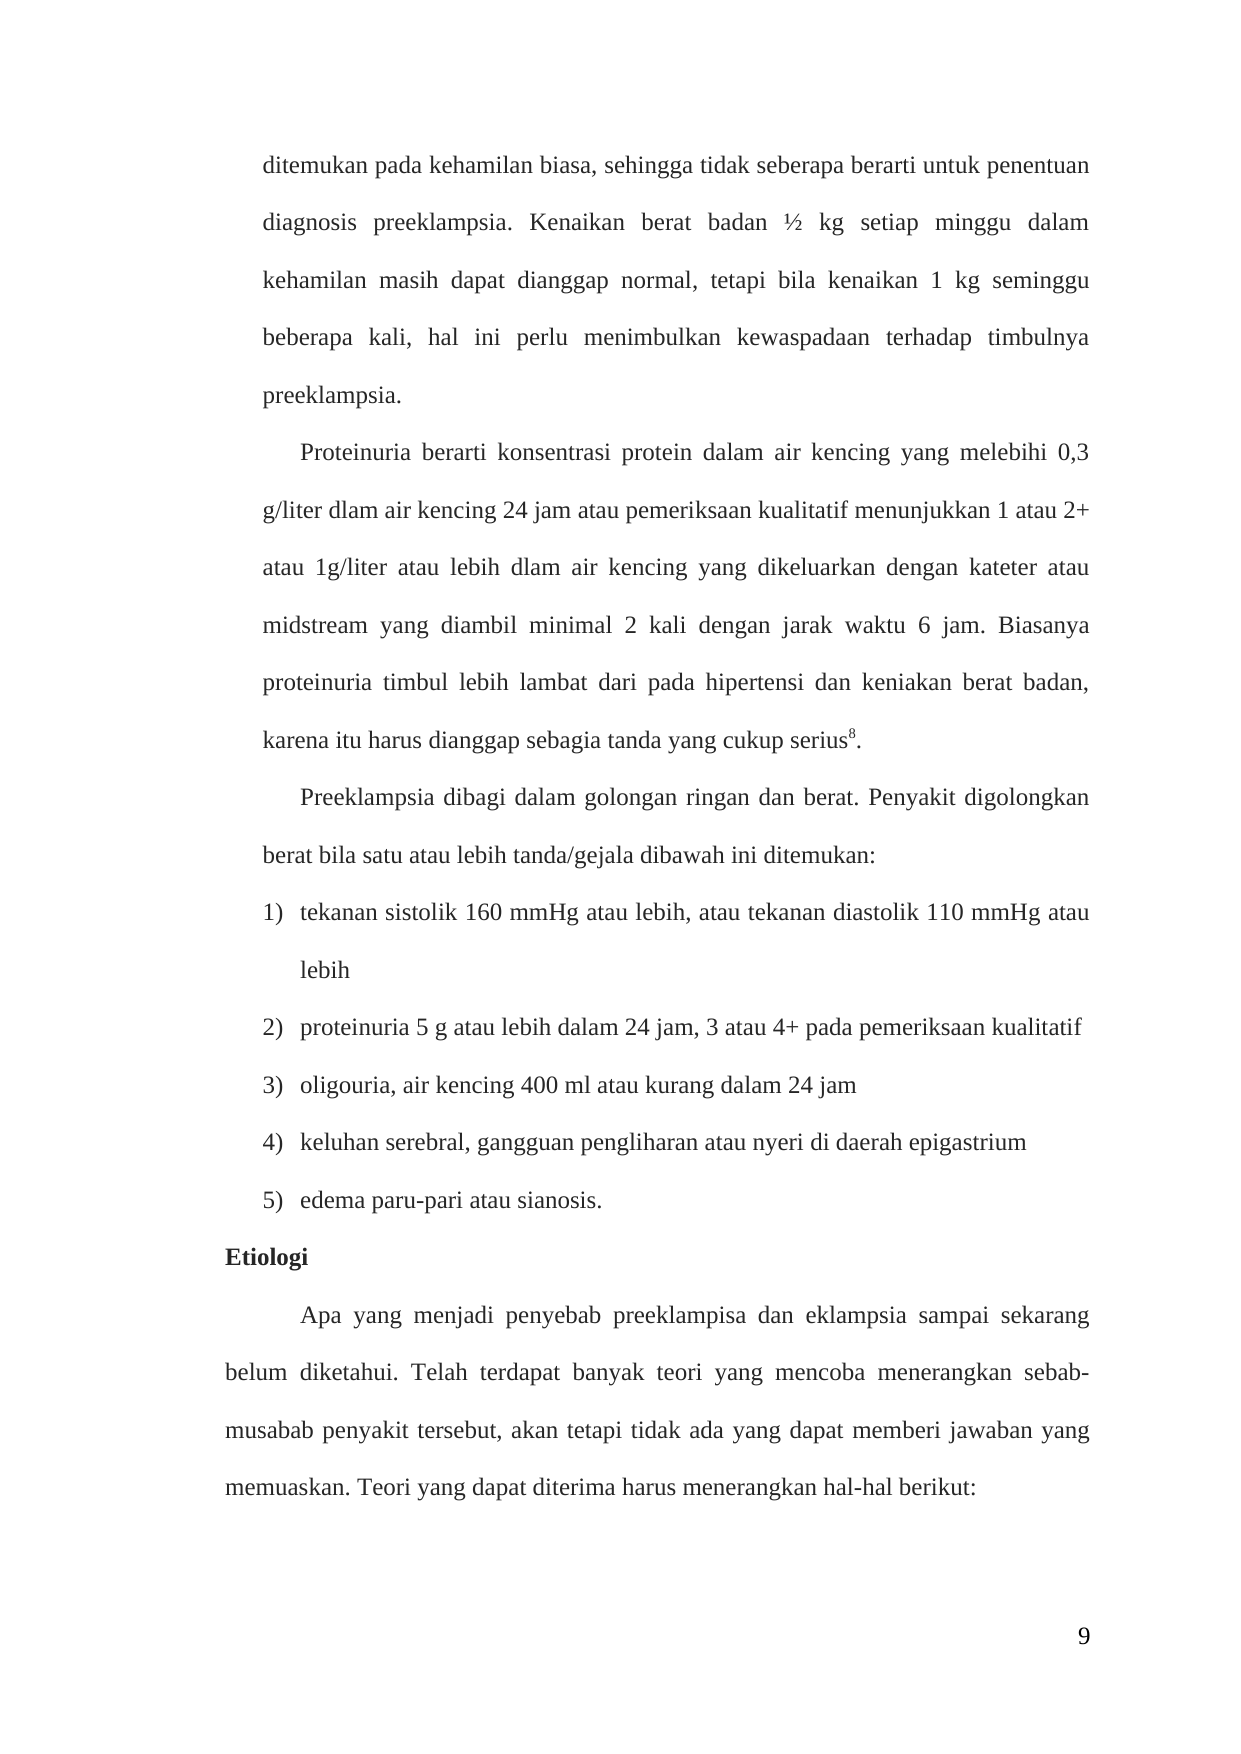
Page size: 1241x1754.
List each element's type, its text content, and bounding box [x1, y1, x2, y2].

text Apa yang menjadi penyebab preeklampisa dan eklampsia sampai sekarang belum diketahui. Telah terdapat banyak teori yang mencoba menerangkan sebab-musabab penyakit tersebut, akan tetapi tidak ada yang dapat memberi jawaban yang memuaskan. Teori yang dapat diterima harus menerangkan hal-hal berikut: [225, 1300, 1090, 1501]
list keluhan serebral, gangguan pengliharan atau nyeri di daerah epigastrium [262, 1127, 1090, 1156]
list oligouria, air kencing 400 ml atau kurang dalam 24 jam [262, 1070, 1090, 1099]
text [262, 150, 1090, 409]
text Etiologi [150, 1242, 1090, 1271]
text Proteinuria berarti konsentrasi protein dalam air kencing yang melebihi 0,3 g/liter dlam air kencing 24 jam atau pemeriksaan kualitatif menunjukkan 1 atau 2+ atau 1g/liter atau lebih dlam air kencing yang dikeluarkan dengan kateter atau midstream yang diambil minimal 2 kali dengan jarak waktu 6 jam. Biasanya proteinuria timbul lebih lambat dari pada hipertensi dan keniakan berat badan, karena itu harus dianggap sebagia tanda yang cukup serius8. [262, 437, 1090, 754]
list edema paru-pari atau sianosis. [262, 1185, 1090, 1214]
list tekanan sistolik 160 mmHg atau lebih, atau tekanan diastolik 110 mmHg atau lebih [262, 897, 1090, 984]
list proteinuria 5 g atau lebih dalam 24 jam, 3 atau 4+ pada pemeriksaan kualitatif [262, 1012, 1090, 1041]
text Preeklampsia dibagi dalam golongan ringan dan berat. Penyakit digolongkan berat bila satu atau lebih tanda/gejala dibawah ini ditemukan: [262, 782, 1090, 869]
